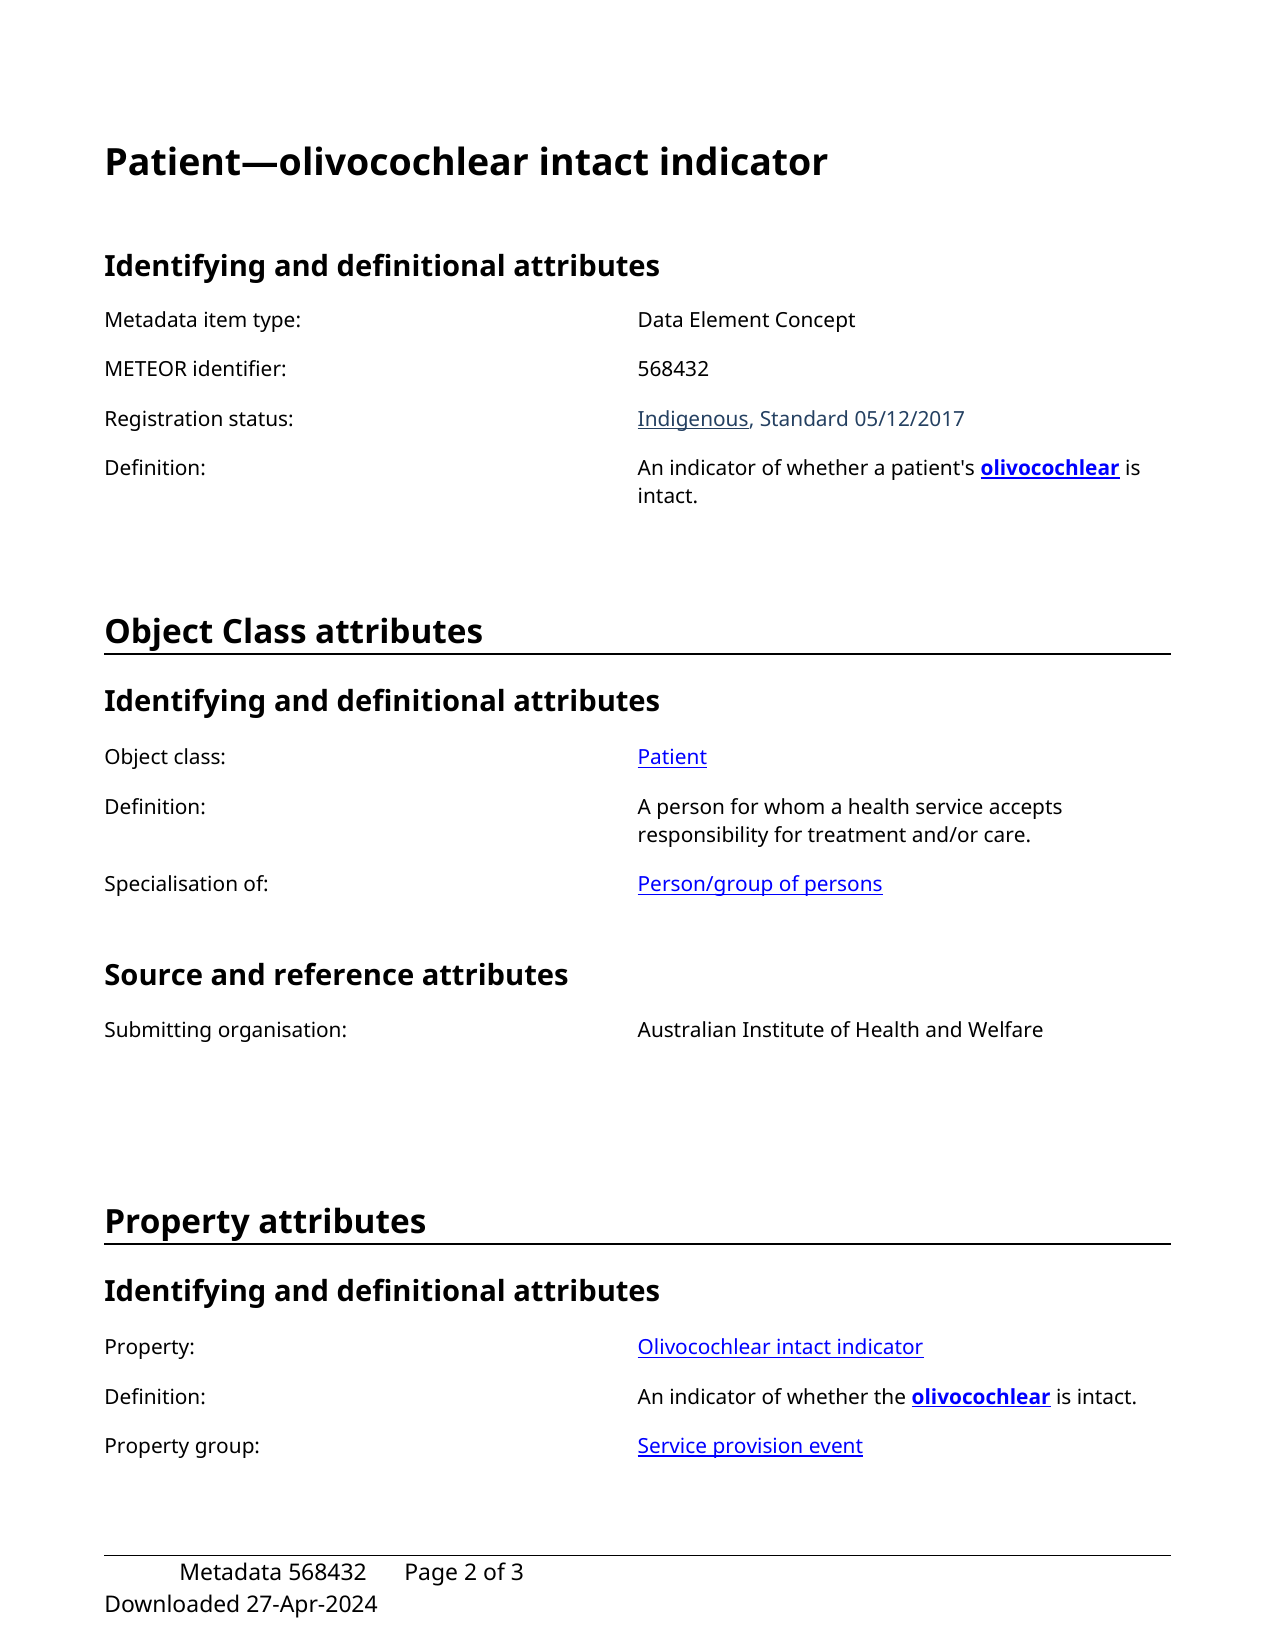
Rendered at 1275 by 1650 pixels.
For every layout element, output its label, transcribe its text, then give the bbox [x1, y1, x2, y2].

subtitle Object Class attributes [104, 608, 1171, 653]
table_cell A person for whom a health service accepts responsibility for treatment and/or care. [626, 781, 1159, 859]
table_cell An indicator of whether a patient's olivocochlear is intact. [626, 443, 1159, 520]
table_cell Source and reference attributes [93, 908, 1159, 1004]
table_cell Property group: [93, 1421, 626, 1470]
table_header Property: [93, 1322, 626, 1371]
table_cell Person/group of persons [626, 859, 1159, 908]
table_cell Submitting organisation: [93, 1004, 626, 1110]
table_cell Indigenous, Standard 05/12/2017 [626, 394, 1159, 443]
subtitle Identifying and definitional attributes [104, 1270, 1171, 1309]
table_cell Metadata item type: [93, 295, 626, 344]
table_cell An indicator of whether the olivocochlear is intact. [626, 1371, 1159, 1421]
table_header Patient [626, 732, 1159, 781]
table_cell Definition: [93, 781, 626, 859]
table_cell 568432 [626, 344, 1159, 393]
table_cell Data Element Concept [626, 295, 1159, 344]
table_cell Registration status: [93, 394, 626, 443]
table_cell METEOR identifier: [93, 344, 626, 393]
table_cell Definition: [93, 443, 626, 520]
table_header Identifying and definitional attributes [93, 199, 1159, 295]
table_cell Service provision event [626, 1421, 1159, 1470]
table_cell Specialisation of: [93, 859, 626, 908]
table_header Olivocochlear intact indicator [626, 1322, 1159, 1371]
table_cell Definition: [93, 1371, 626, 1421]
table_cell Australian Institute of Health and Welfare [626, 1004, 1159, 1110]
subtitle Identifying and definitional attributes [104, 680, 1171, 719]
subtitle Patient—olivocochlear intact indicator [104, 135, 1171, 186]
table_header Object class: [93, 732, 626, 781]
subtitle Property attributes [104, 1198, 1171, 1243]
